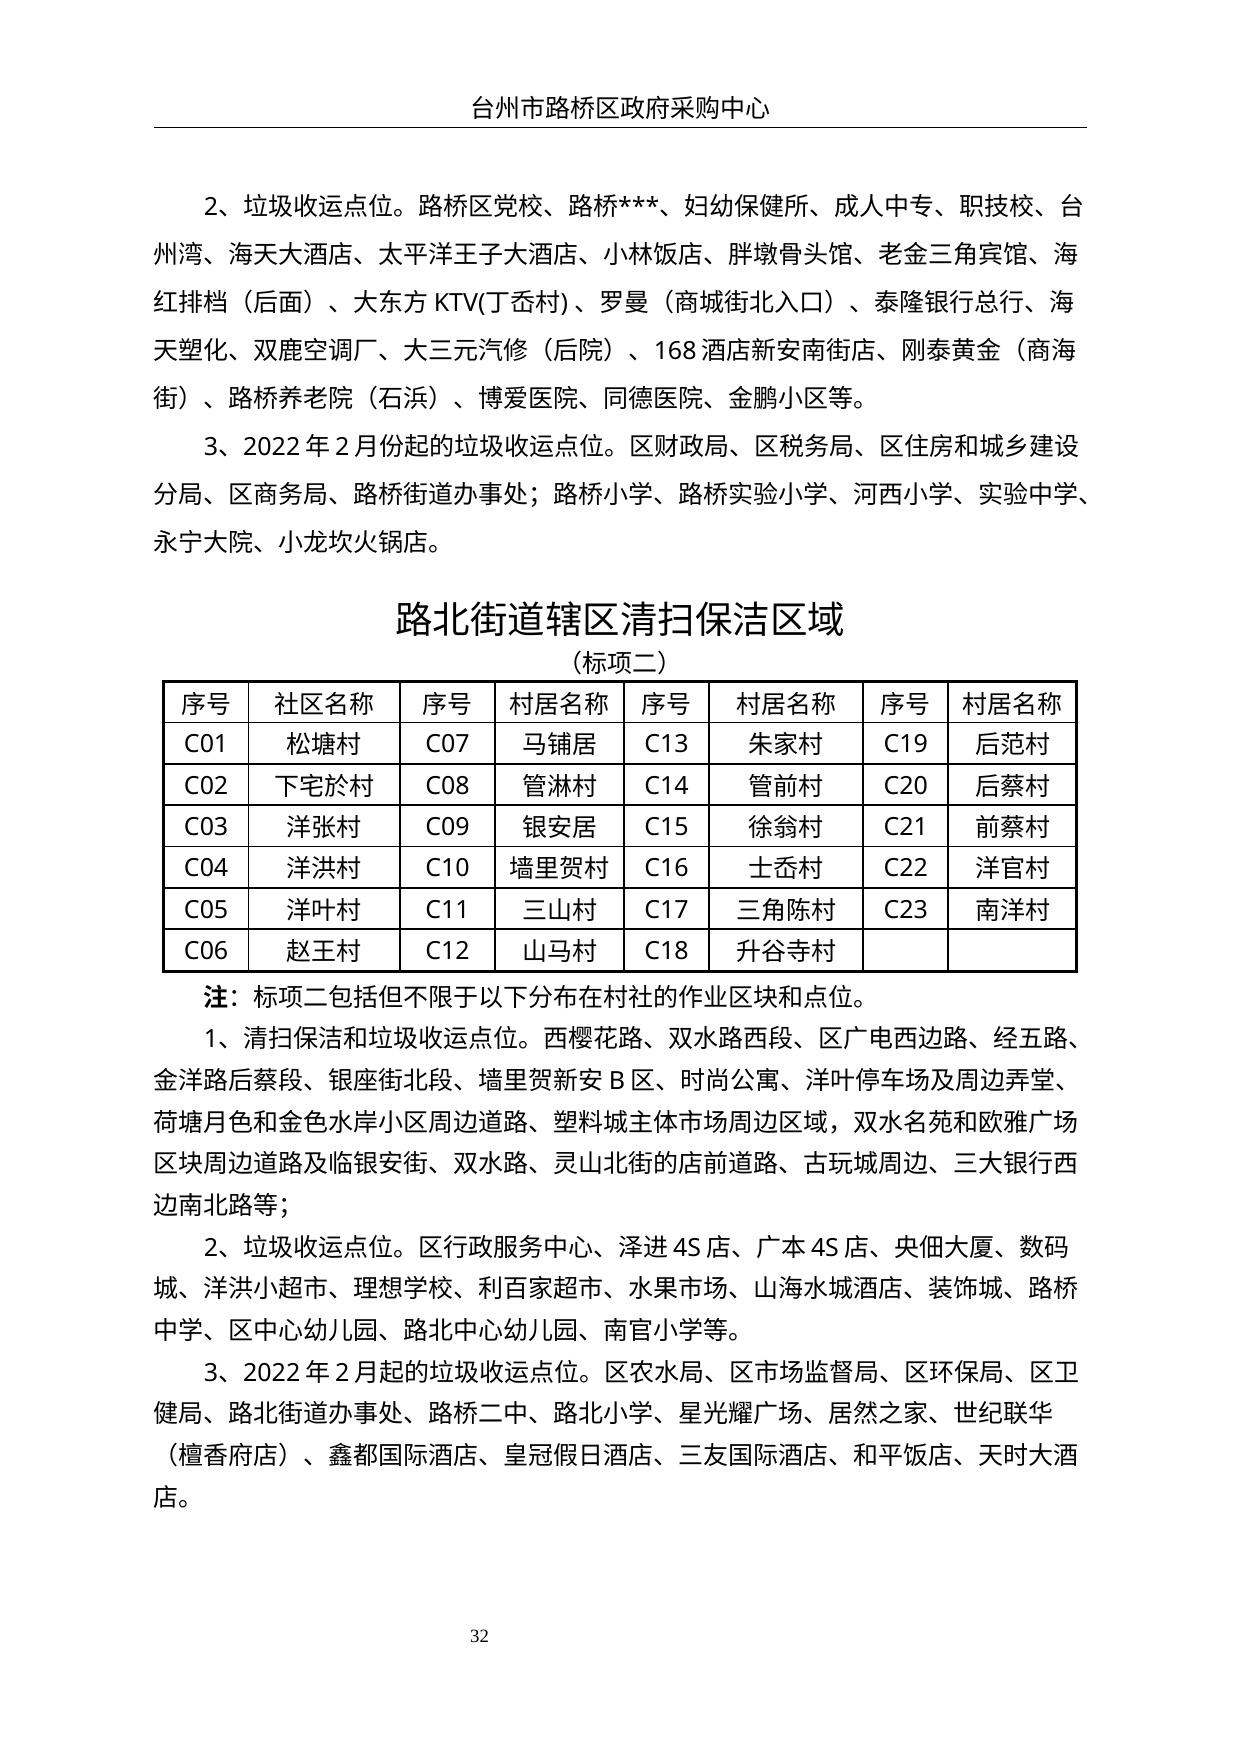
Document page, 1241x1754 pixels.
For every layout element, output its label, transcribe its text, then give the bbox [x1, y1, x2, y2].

text 路北街道辖区清扫保洁区域 [153, 590, 1087, 644]
table_cell 管淋村 [496, 765, 623, 804]
table_cell C20 [864, 765, 947, 804]
table_cell 前蔡村 [949, 806, 1075, 846]
table_header 序号 [864, 683, 947, 722]
table_header 序号 [401, 683, 494, 722]
table_cell C13 [625, 723, 708, 763]
table_cell C22 [864, 847, 947, 887]
table_cell 山马村 [496, 930, 623, 970]
table_cell 后范村 [949, 723, 1075, 763]
table_header 序号 [625, 683, 708, 722]
table_header 村居名称 [710, 683, 862, 722]
table_header 村居名称 [496, 683, 623, 722]
text 1、清扫保洁和垃圾收运点位。西樱花路、双水路西段、区广电西边路、经五路、金洋路后蔡段、银座街北段、墙里贺新安B区、时尚公寓、洋叶停车场及周边弄堂、荷塘月色和金色水岸小区周边道路、塑料城主体市场周边区域，双水名苑和欧雅广场区块周边道路及临银安街、双水路、灵山北街的店前道路、古玩城周边、三大银行西边南北路等； [153, 1014, 1087, 1223]
table_header 社区名称 [249, 683, 399, 722]
table_cell 洋官村 [949, 847, 1075, 887]
table_cell 银安居 [496, 806, 623, 846]
table_cell 三角陈村 [710, 889, 862, 928]
table_cell 朱家村 [710, 723, 862, 763]
table_cell 洋洪村 [249, 847, 399, 887]
table_cell [864, 930, 947, 970]
table_cell C18 [625, 930, 708, 970]
table_cell 升谷寺村 [710, 930, 862, 970]
table_cell C05 [165, 889, 248, 928]
table_cell C16 [625, 847, 708, 887]
table_cell C12 [401, 930, 494, 970]
table_cell C21 [864, 806, 947, 846]
table_cell 士岙村 [710, 847, 862, 887]
table_cell 徐翁村 [710, 806, 862, 846]
table_cell 马铺居 [496, 723, 623, 763]
table_cell C19 [864, 723, 947, 763]
table_cell C03 [165, 806, 248, 846]
table_cell C04 [165, 847, 248, 887]
table_cell C14 [625, 765, 708, 804]
text 3、2022年2月起的垃圾收运点位。区农水局、区市场监督局、区环保局、区卫健局、路北街道办事处、路桥二中、路北小学、星光耀广场、居然之家、世纪联华（檀香府店）、鑫都国际酒店、皇冠假日酒店、三友国际酒店、和平饭店、天时大酒店。 [153, 1348, 1087, 1514]
table_header 村居名称 [949, 683, 1075, 722]
table_cell C01 [165, 723, 248, 763]
table_cell 墙里贺村 [496, 847, 623, 887]
table_cell C08 [401, 765, 494, 804]
text 2、垃圾收运点位。区行政服务中心、泽进4S店、广本4S店、央佃大厦、数码城、洋洪小超市、理想学校、利百家超市、水果市场、山海水城酒店、装饰城、路桥中学、区中心幼儿园、路北中心幼儿园、南官小学等。 [153, 1223, 1087, 1348]
text 3、2022年2月份起的垃圾收运点位。区财政局、区税务局、区住房和城乡建设分局、区商务局、路桥街道办事处；路桥小学、路桥实验小学、河西小学、实验中学、永宁大院、小龙坎火锅店。 [153, 417, 1087, 561]
table_cell C17 [625, 889, 708, 928]
table_cell 下宅於村 [249, 765, 399, 804]
table_cell C09 [401, 806, 494, 846]
text （标项二） [153, 644, 1087, 680]
text 2、垃圾收运点位。路桥区党校、路桥***、妇幼保健所、成人中专、职技校、台州湾、海天大酒店、太平洋王子大酒店、小林饭店、胖墩骨头馆、老金三角宾馆、海红排档（后面）、大东方KTV(丁岙村) 、罗曼（商城街北入口）、泰隆银行总行、海天塑化、双鹿空调厂、大三元汽修（后院）、168酒店新安南街店、刚泰黄金（商海街）、路桥养老院（石浜）、博爱医院、同德医院、金鹏小区等。 [153, 177, 1087, 417]
table_cell [949, 930, 1075, 970]
table_cell C02 [165, 765, 248, 804]
table_cell C10 [401, 847, 494, 887]
table_cell 管前村 [710, 765, 862, 804]
table_cell C15 [625, 806, 708, 846]
table_cell C11 [401, 889, 494, 928]
table_header 序号 [165, 683, 248, 722]
table_cell 洋张村 [249, 806, 399, 846]
text 注：标项二包括但不限于以下分布在村社的作业区块和点位。 [153, 973, 1087, 1014]
table_cell 南洋村 [949, 889, 1075, 928]
table_cell 赵王村 [249, 930, 399, 970]
table_cell C06 [165, 930, 248, 970]
table_cell 松塘村 [249, 723, 399, 763]
table_cell 后蔡村 [949, 765, 1075, 804]
table_cell C07 [401, 723, 494, 763]
table_cell C23 [864, 889, 947, 928]
table_cell 洋叶村 [249, 889, 399, 928]
table_cell 三山村 [496, 889, 623, 928]
